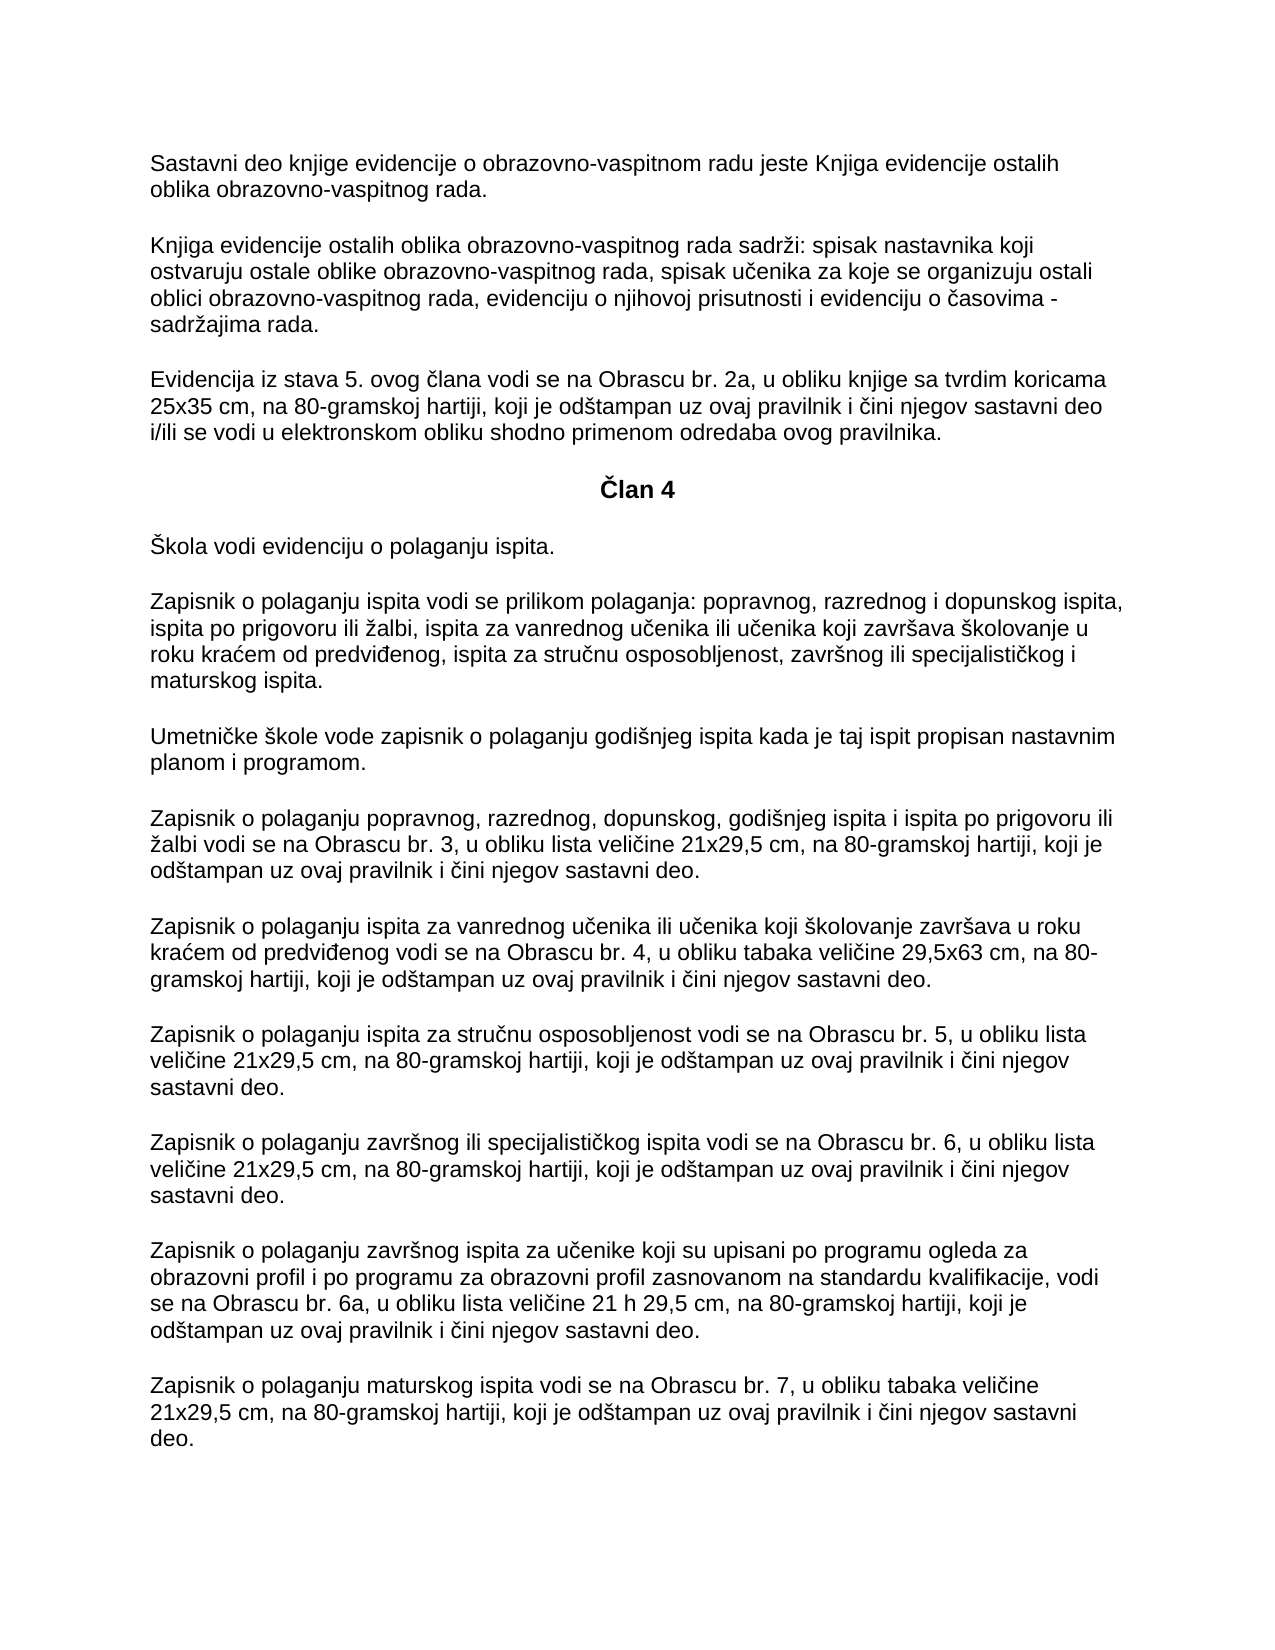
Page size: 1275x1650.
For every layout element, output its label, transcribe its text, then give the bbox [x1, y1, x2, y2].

text Zapisnik o polaganju završnog ispita za učenike koji su upisani po programu ogleda za obrazovni profil i po programu za obrazovni profil zasnovanom na standardu kvalifikacije, vodi se na Obrascu br. 6a, u obliku lista veličine 21 h 29,5 cm, na 80-gramskoj hartiji, koji je odštampan uz ovaj pravilnik i čini njegov sastavni deo. [150, 1237, 1125, 1343]
text Zapisnik o polaganju završnog ili specijalističkog ispita vodi se na Obrascu br. 6, u obliku lista veličine 21x29,5 cm, na 80-gramskoj hartiji, koji je odštampan uz ovaj pravilnik i čini njegov sastavni deo. [150, 1129, 1125, 1208]
text Zapisnik o polaganju maturskog ispita vodi se na Obrascu br. 7, u obliku tabaka veličine 21x29,5 cm, na 80-gramskoj hartiji, koji je odštampan uz ovaj pravilnik i čini njegov sastavni deo. [150, 1372, 1125, 1451]
text Zapisnik o polaganju ispita za vanrednog učenika ili učenika koji školovanje završava u roku kraćem od predviđenog vodi se na Obrascu br. 4, u obliku tabaka veličine 29,5x63 cm, na 80-gramskoj hartiji, koji je odštampan uz ovaj pravilnik i čini njegov sastavni deo. [150, 913, 1125, 992]
text Zapisnik o polaganju popravnog, razrednog, dopunskog, godišnjeg ispita i ispita po prigovoru ili žalbi vodi se na Obrascu br. 3, u obliku lista veličine 21x29,5 cm, na 80-gramskoj hartiji, koji je odštampan uz ovaj pravilnik i čini njegov sastavni deo. [150, 804, 1125, 884]
text Evidencija iz stava 5. ovog člana vodi se na Obrascu br. 2a, u obliku knjige sa tvrdim koricama 25x35 cm, na 80-gramskoj hartiji, koji je odštampan uz ovaj pravilnik i čini njegov sastavni deo i/ili se vodi u elektronskom obliku shodno primenom odredaba ovog pravilnika. [150, 366, 1125, 446]
text Sastavni deo knjige evidencije o obrazovno-vaspitnom radu jeste Knjiga evidencije ostalih oblika obrazovno-vaspitnog rada. [150, 150, 1125, 203]
text Škola vodi evidenciju o polaganju ispita. [150, 533, 1125, 559]
text Zapisnik o polaganju ispita vodi se prilikom polaganja: popravnog, razrednog i dopunskog ispita, ispita po prigovoru ili žalbi, ispita za vanrednog učenika ili učenika koji završava školovanje u roku kraćem od predviđenog, ispita za stručnu osposobljenost, završnog ili specijalističkog i maturskog ispita. [150, 588, 1125, 693]
text Umetničke škole vode zapisnik o polaganju godišnjeg ispita kada je taj ispit propisan nastavnim planom i programom. [150, 723, 1125, 775]
text Zapisnik o polaganju ispita za stručnu osposobljenost vodi se na Obrascu br. 5, u obliku lista veličine 21x29,5 cm, na 80-gramskoj hartiji, koji je odštampan uz ovaj pravilnik i čini njegov sastavni deo. [150, 1021, 1125, 1100]
text Knjiga evidencije ostalih oblika obrazovno-vaspitnog rada sadrži: spisak nastavnika koji ostvaruju ostale oblike obrazovno-vaspitnog rada, spisak učenika za koje se organizuju ostali oblici obrazovno-vaspitnog rada, evidenciju o njihovoj prisutnosti i evidenciju o časovima - sadržajima rada. [150, 232, 1125, 337]
text Član 4 [150, 475, 1125, 503]
